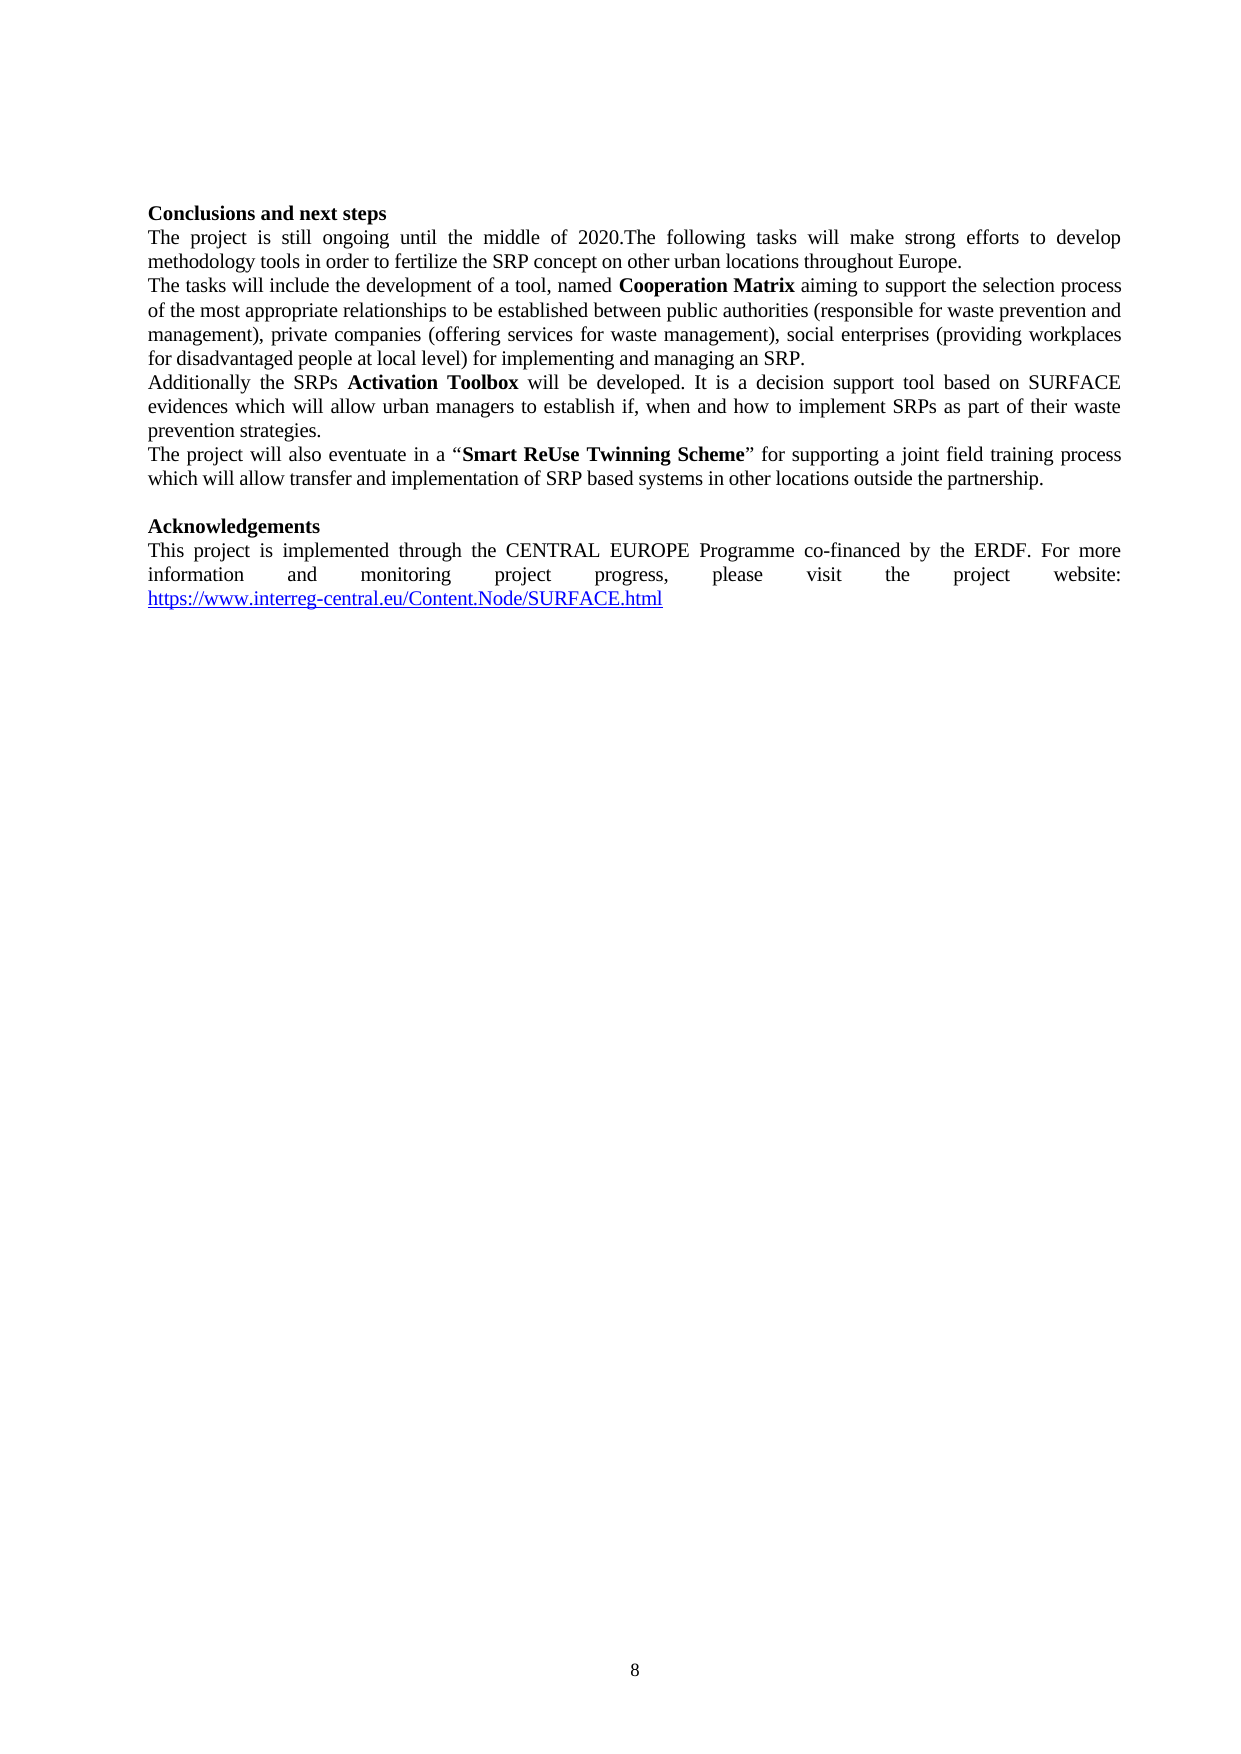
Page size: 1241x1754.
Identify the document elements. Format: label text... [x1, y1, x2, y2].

text The tasks will include the development of a tool, named Cooperation Matrix aiming to support the selection process of the most appropriate relationships to be established between public authorities (responsible for waste prevention and management), private companies (offering services for waste management), social enterprises (providing workplaces for disadvantaged people at local level) for implementing and managing an SRP. [148, 273, 1122, 370]
subtitle Acknowledgements [148, 514, 1122, 538]
text Additionally the SRPs Activation Toolbox will be developed. It is a decision support tool based on SURFACE evidences which will allow urban managers to establish if, when and how to implement SRPs as part of their waste prevention strategies. [148, 370, 1122, 442]
subtitle Conclusions and next steps [148, 201, 1122, 225]
text The project will also eventuate in a “Smart ReUse Twinning Scheme” for supporting a joint field training process which will allow transfer and implementation of SRP based systems in other locations outside the partnership. [148, 442, 1122, 490]
text This project is implemented through the CENTRAL EUROPE Programme co-financed by the ERDF. For more information and monitoring project progress, please visit the project website: https://www.interreg-central.eu/Content.Node/SURFACE.html [148, 538, 1122, 610]
text The project is still ongoing until the middle of 2020.The following tasks will make strong efforts to develop methodology tools in order to fertilize the SRP concept on other urban locations throughout Europe. [148, 225, 1122, 273]
